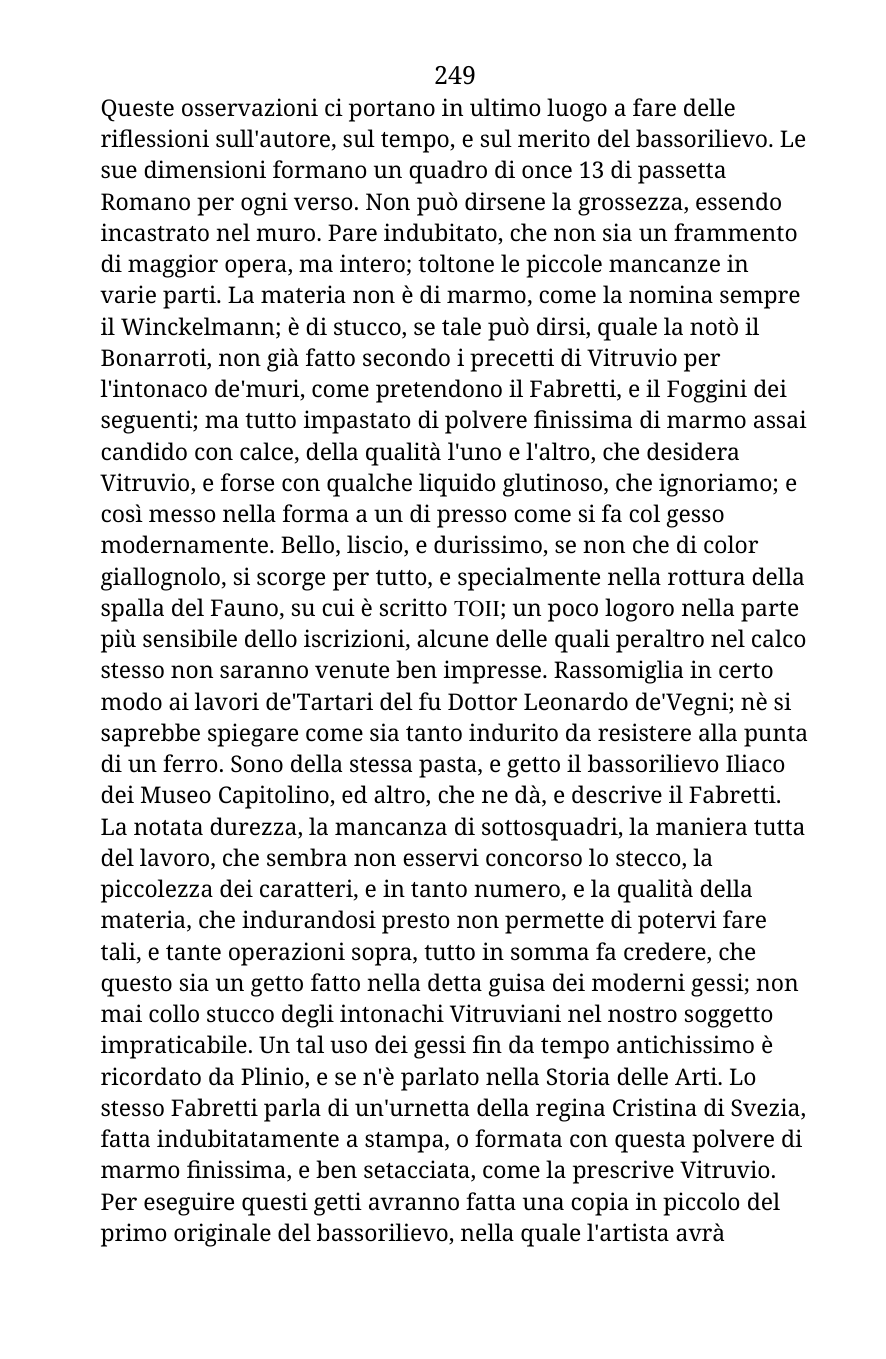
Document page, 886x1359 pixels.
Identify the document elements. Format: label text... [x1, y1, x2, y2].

text Queste osservazioni ci portano in ultimo luogo a fare delle riflessioni sull'autore, sul tempo, e sul merito del bassorilievo. Le sue dimensioni formano un quadro di once 13 di passetta Romano per ogni verso. Non può dirsene la grossezza, essendo incastrato nel muro. Pare indubitato, che non sia un frammento di maggior opera, ma intero; toltone le piccole mancanze in varie parti. La materia non è di marmo, come la nomina sempre il Winckelmann; è di stucco, se tale può dirsi, quale la notò il Bonarroti, non già fatto secondo i precetti di Vitruvio per l'intonaco de'muri, come pretendono il Fabretti, e il Foggini dei seguenti; ma tutto impastato di polvere finissima di marmo assai candido con calce, della qualità l'uno e l'altro, che desidera Vitruvio, e forse con qualche liquido glutinoso, che ignoriamo; e così messo nella forma a un di presso come si fa col gesso modernamente. Bello, liscio, e durissimo, se non che di color giallognolo, si scorge per tutto, e specialmente nella rottura della spalla del Fauno, su cui è scritto ; un poco logoro nella parte più sensibile dello iscrizioni, alcune delle quali peraltro nel calco stesso non saranno venute ben impresse. Rassomiglia in certo modo ai lavori de'Tartari del fu Dottor Leonardo de'Vegni; nè si saprebbe spiegare come sia tanto indurito da resistere alla punta di un ferro. Sono della stessa pasta, e getto il bassorilievo Iliaco dei Museo Capitolino, ed altro, che ne dà, e descrive il Fabretti. La notata durezza, la mancanza di sottosquadri, la maniera tutta del lavoro, che sembra non esservi concorso lo stecco, la piccolezza dei caratteri, e in tanto numero, e la qualità della materia, che indurandosi presto non permette di potervi fare tali, e tante operazioni sopra, tutto in somma fa credere, che questo sia un getto fatto nella detta guisa dei moderni gessi; non mai collo stucco degli intonachi Vitruviani nel nostro soggetto impraticabile. Un tal uso dei gessi fin da tempo antichissimo è ricordato da Plinio, e se n'è parlato nella Storia delle Arti. Lo stesso Fabretti parla di un'urnetta della regina Cristina di Svezia, fatta indubitatamente a stampa, o formata con questa polvere di marmo finissima, e ben setacciata, come la prescrive Vitruvio. [100, 92, 809, 1186]
